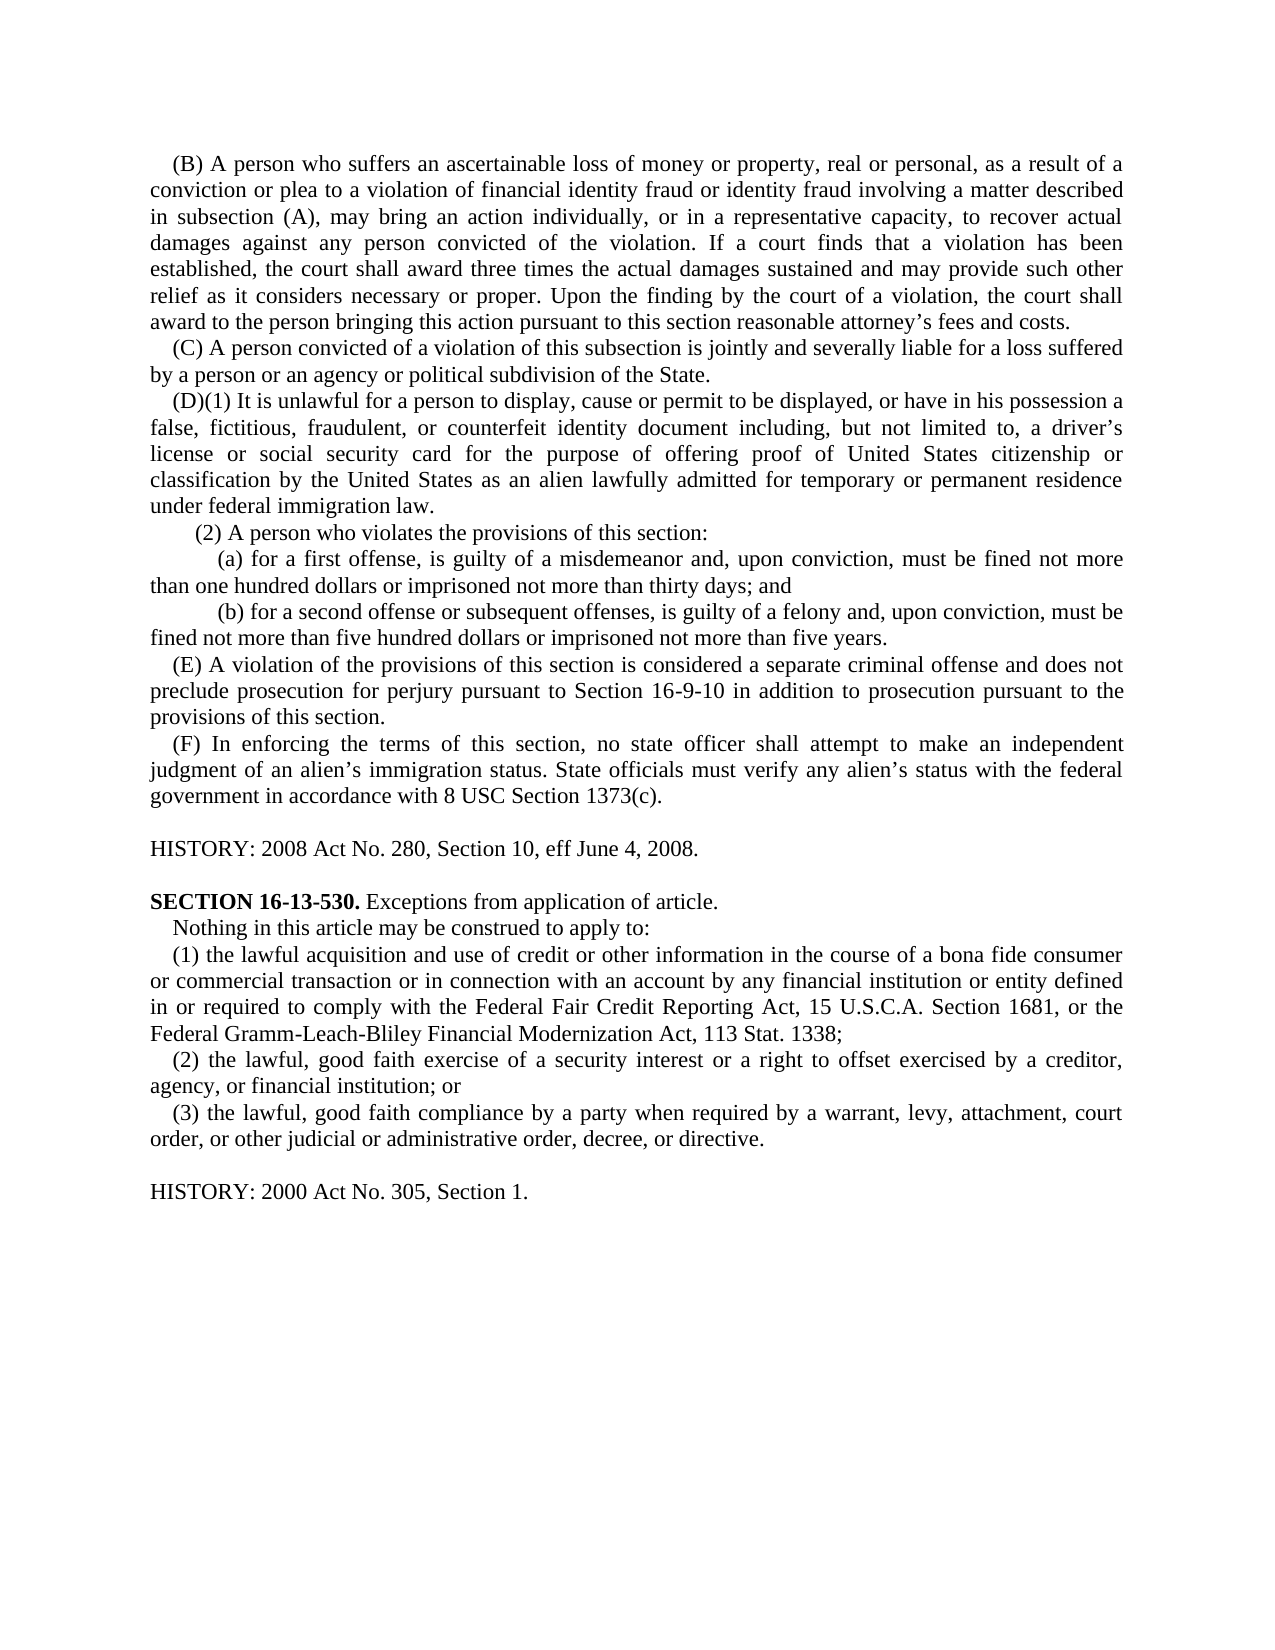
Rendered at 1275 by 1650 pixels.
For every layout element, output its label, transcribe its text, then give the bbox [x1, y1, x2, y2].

text (2) the lawful, good faith exercise of a security interest or a right to offset exercised by a creditor, agency, or financial institution; or [150, 1046, 1125, 1099]
text (a) for a first offense, is guilty of a misdemeanor and, upon conviction, must be fined not more than one hundred dollars or imprisoned not more than thirty days; and [150, 545, 1125, 598]
text (C) A person convicted of a violation of this subsection is jointly and severally liable for a loss suffered by a person or an agency or political subdivision of the State. [150, 334, 1125, 387]
text Nothing in this article may be construed to apply to: [150, 914, 1125, 941]
text (b) for a second offense or subsequent offenses, is guilty of a felony and, upon conviction, must be fined not more than five hundred dollars or imprisoned not more than five years. [150, 598, 1125, 651]
text (3) the lawful, good faith compliance by a party when required by a warrant, levy, attachment, court order, or other judicial or administrative order, decree, or directive. [150, 1099, 1125, 1151]
text SECTION 16-13-530. Exceptions from application of article. [150, 888, 1125, 914]
text (D)(1) It is unlawful for a person to display, cause or permit to be displayed, or have in his possession a false, fictitious, fraudulent, or counterfeit identity document including, but not limited to, a driver’s license or social security card for the purpose of offering proof of United States citizenship or classification by the United States as an alien lawfully admitted for temporary or permanent residence under federal immigration law. [150, 387, 1125, 519]
text (2) A person who violates the provisions of this section: [150, 519, 1125, 545]
text HISTORY: 2000 Act No. 305, Section 1. [150, 1178, 1125, 1204]
text HISTORY: 2008 Act No. 280, Section 10, eff June 4, 2008. [150, 835, 1125, 862]
text (1) the lawful acquisition and use of credit or other information in the course of a bona fide consumer or commercial transaction or in connection with an account by any financial institution or entity defined in or required to comply with the Federal Fair Credit Reporting Act, 15 U.S.C.A. Section 1681, or the Federal Gramm-Leach-Bliley Financial Modernization Act, 113 Stat. 1338; [150, 941, 1125, 1046]
text (B) A person who suffers an ascertainable loss of money or property, real or personal, as a result of a conviction or plea to a violation of financial identity fraud or identity fraud involving a matter described in subsection (A), may bring an action individually, or in a representative capacity, to recover actual damages against any person convicted of the violation. If a court finds that a violation has been established, the court shall award three times the actual damages sustained and may provide such other relief as it considers necessary or proper. Upon the finding by the court of a violation, the court shall award to the person bringing this action pursuant to this section reasonable attorney’s fees and costs. [150, 150, 1125, 334]
text (E) A violation of the provisions of this section is considered a separate criminal offense and does not preclude prosecution for perjury pursuant to Section 16-9-10 in addition to prosecution pursuant to the provisions of this section. [150, 651, 1125, 730]
text (F) In enforcing the terms of this section, no state officer shall attempt to make an independent judgment of an alien’s immigration status. State officials must verify any alien’s status with the federal government in accordance with 8 USC Section 1373(c). [150, 730, 1125, 809]
